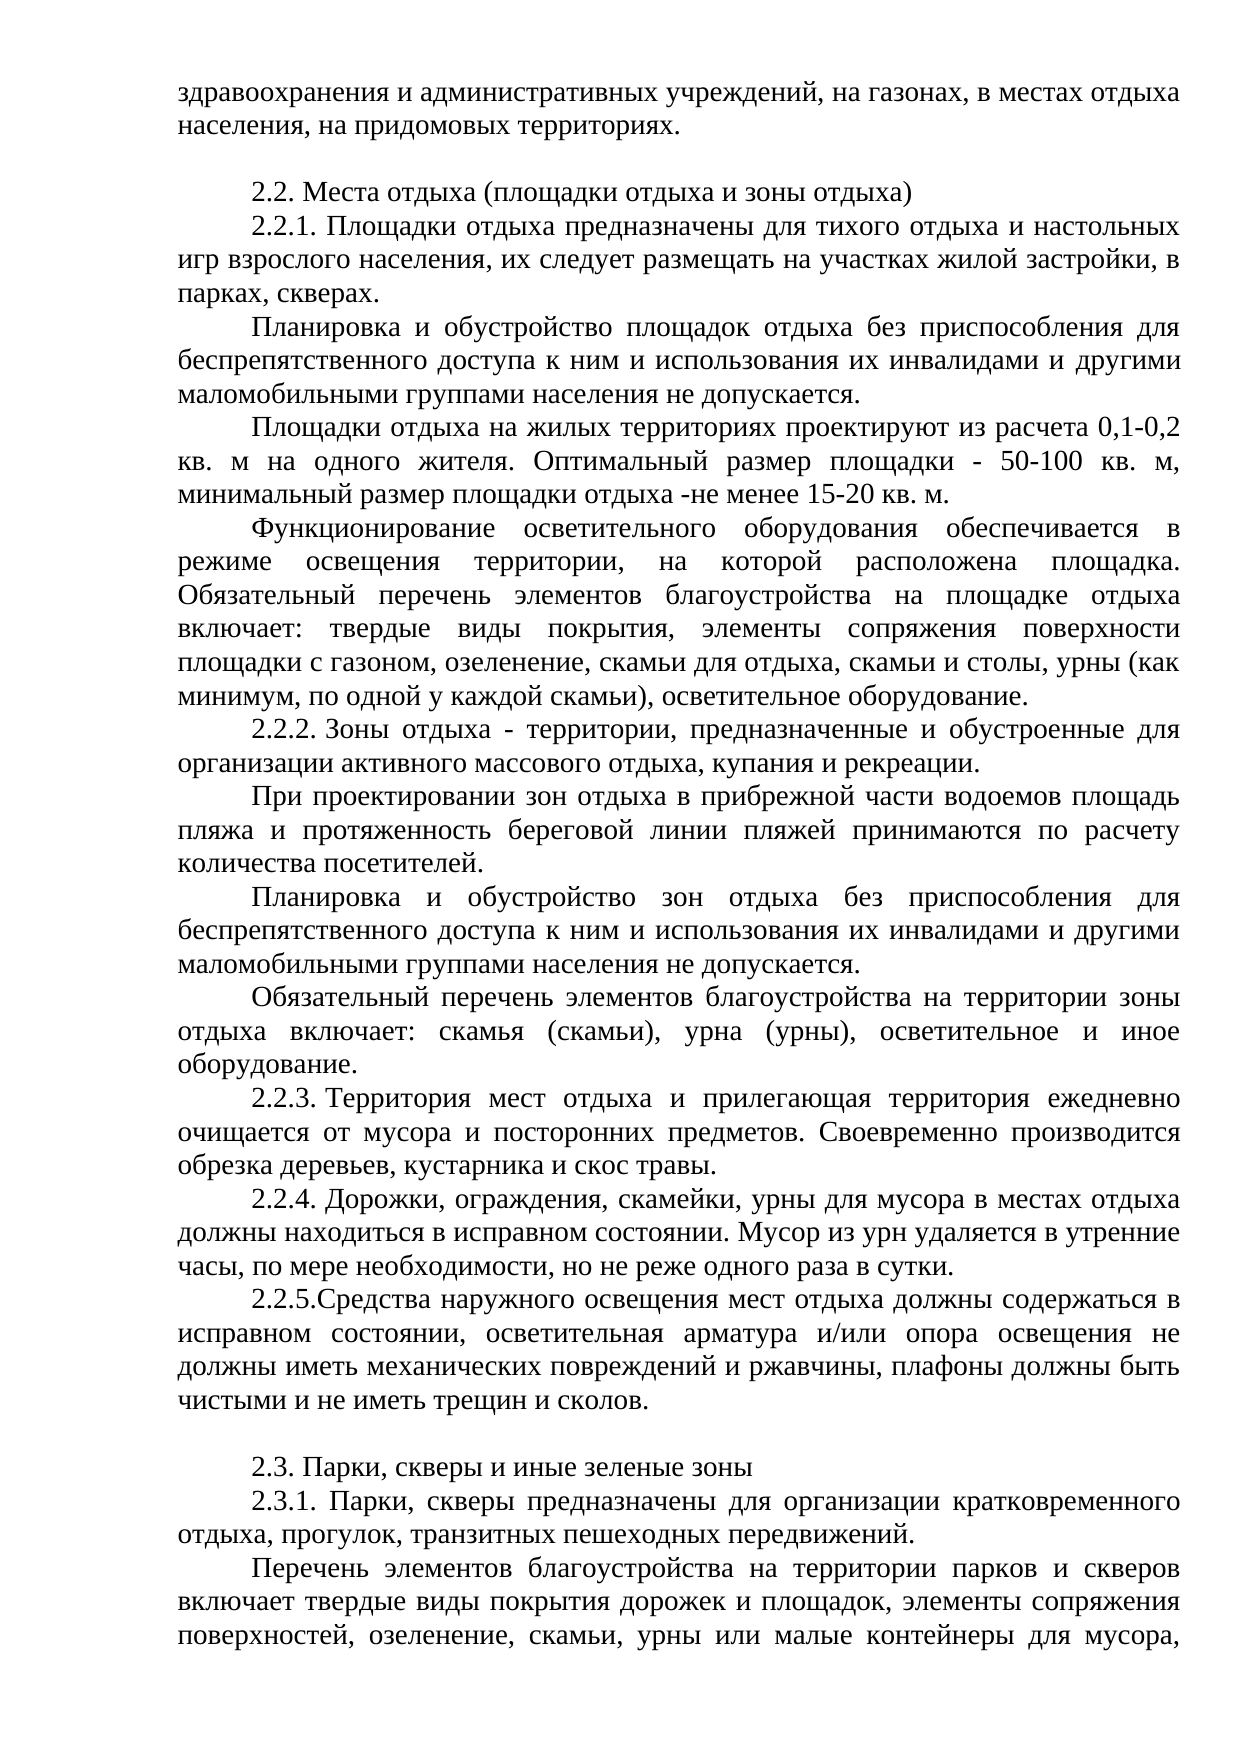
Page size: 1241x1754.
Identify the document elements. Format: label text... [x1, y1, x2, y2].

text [177, 74, 1181, 141]
text Планировка и обустройство площадок отдыха без приспособления для беспрепятственного доступа к ним и использования их инвалидами и другими маломобильными группами населения не допускается. [177, 309, 1181, 409]
text 2.2. Места отдыха (площадки отдыха и зоны отдыха) [177, 174, 1181, 208]
text Планировка и обустройство зон отдыха без приспособления для беспрепятственного доступа к ним и использования их инвалидами и другими маломобильными группами населения не допускается. [177, 879, 1181, 979]
text 2.3. Парки, скверы и иные зеленые зоны [177, 1449, 1181, 1483]
text Площадки отдыха на жилых территориях проектируют из расчета 0,1-0,2 кв. м на одного жителя. Оптимальный размер площадки - 50-100 кв. м, минимальный размер площадки отдыха -не менее 15-20 кв. м. [177, 409, 1181, 510]
text 2.3.1. Парки, скверы предназначены для организации кратковременного отдыха, прогулок, транзитных пешеходных передвижений. [177, 1483, 1181, 1550]
list Территория мест отдыха и прилегающая территория ежедневно очищается от мусора и посторонних предметов. Своевременно производится обрезка деревьев, кустарника и скос травы. [177, 1080, 1181, 1181]
text Обязательный перечень элементов благоустройства на территории зоны отдыха включает: скамья (скамьи), урна (урны), осветительное и иное оборудование. [177, 979, 1181, 1080]
text 2.2.5.Средства наружного освещения мест отдыха должны содержаться в исправном состоянии, осветительная арматура и/или опора освещения не должны иметь механических повреждений и ржавчины, плафоны должны быть чистыми и не иметь трещин и сколов. [177, 1281, 1181, 1416]
text При проектировании зон отдыха в прибрежной части водоемов площадь пляжа и протяженность береговой линии пляжей принимаются по расчету количества посетителей. [177, 778, 1181, 879]
list Дорожки, ограждения, скамейки, урны для мусора в местах отдыха должны находиться в исправном состоянии. Мусор из урн удаляется в утренние часы, по мере необходимости, но не реже одного раза в сутки. [177, 1181, 1181, 1281]
list Зоны отдыха - территории, предназначенные и обустроенные для организации активного массового отдыха, купания и рекреации. [177, 711, 1181, 778]
text 2.2.1. Площадки отдыха предназначены для тихого отдыха и настольных игр взрослого населения, их следует размещать на участках жилой застройки, в парках, скверах. [177, 208, 1181, 309]
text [177, 1550, 1181, 1650]
text Функционирование осветительного оборудования обеспечивается в режиме освещения территории, на которой расположена площадка. Обязательный перечень элементов благоустройства на площадке отдыха включает: твердые виды покрытия, элементы сопряжения поверхности площадки с газоном, озеленение, скамьи для отдыха, скамьи и столы, урны (как минимум, по одной у каждой скамьи), осветительное оборудование. [177, 510, 1181, 711]
